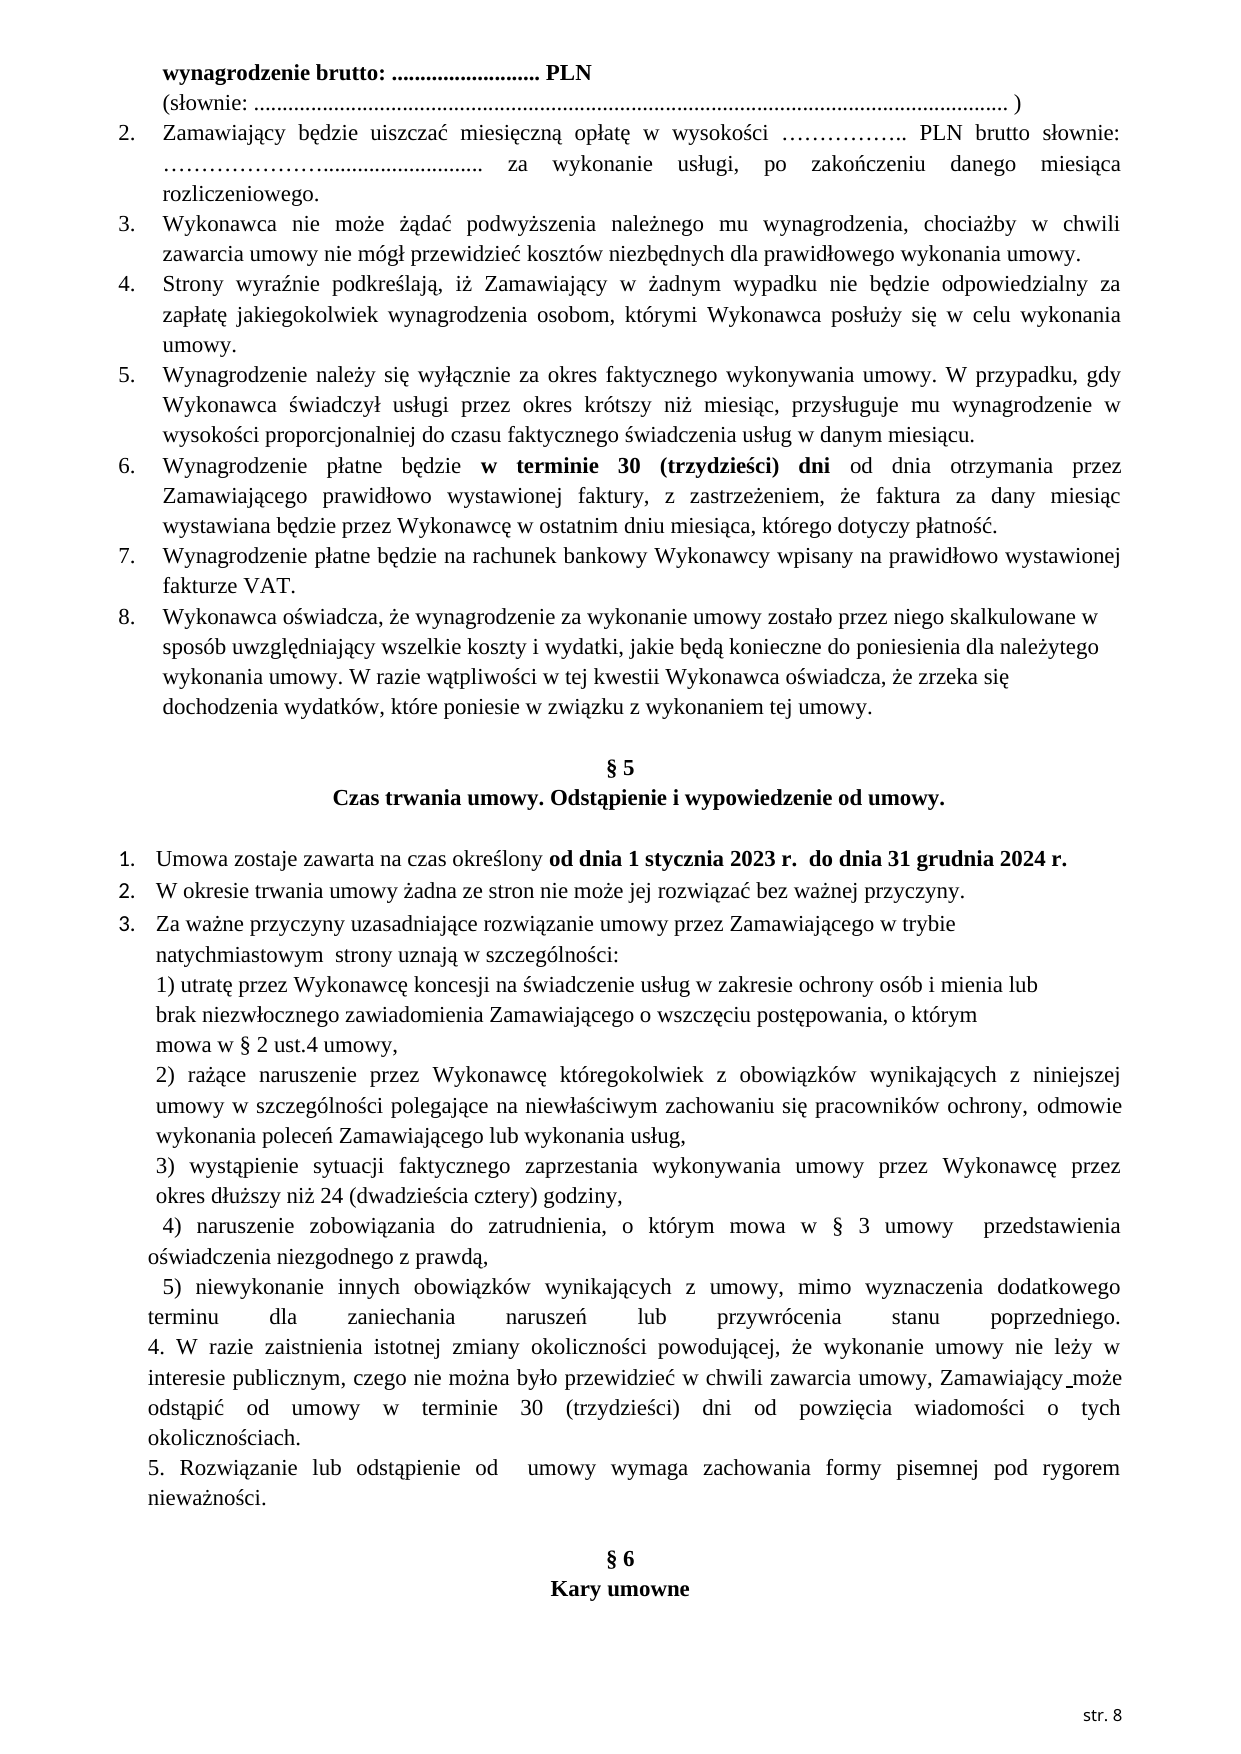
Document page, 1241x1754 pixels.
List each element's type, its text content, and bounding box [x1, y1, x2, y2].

list Wykonawca oświadcza, że wynagrodzenie za wykonanie umowy zostało przez niego skalkulowane w sposób uwzględniający wszelkie koszty i wydatki, jakie będą konieczne do poniesienia dla należytego wykonania umowy. W razie wątpliwości w tej kwestii Wykonawca oświadcza, że zrzeka się dochodzenia wydatków, które poniesie w związku z wykonaniem tej umowy. [118, 603, 1122, 720]
text 2) rażące naruszenie przez Wykonawcę któregokolwiek z obowiązków wynikających z niniejszej umowy w szczególności polegające na niewłaściwym zachowaniu się pracowników ochrony, odmowie wykonania poleceń Zamawiającego lub wykonania usług, [156, 1062, 1122, 1148]
text 3) wystąpienie sytuacji faktycznego zaprzestania wykonywania umowy przez Wykonawcę przez okres dłuższy niż 24 (dwadzieścia cztery) godziny, [156, 1152, 1122, 1209]
list Zamawiający będzie uiszczać miesięczną opłatę w wysokości …………….. PLN brutto słownie: …………………............................ za wykonanie usługi, po zakończeniu danego miesiąca rozliczeniowego. [118, 119, 1122, 206]
list Wynagrodzenie płatne będzie na rachunek bankowy Wykonawcy wpisany na prawidłowo wystawionej fakturze VAT. [118, 542, 1122, 599]
text (słownie: .................................................................................................................................... ) [162, 89, 1122, 116]
list Wynagrodzenie należy się wyłącznie za okres faktycznego wykonywania umowy. W przypadku, gdy Wykonawca świadczył usługi przez okres krótszy niż miesiąc, przysługuje mu wynagrodzenie w wysokości proporcjonalniej do czasu faktycznego świadczenia usług w danym miesiącu. [118, 361, 1122, 448]
text Kary umowne [118, 1575, 1122, 1601]
list Umowa zostaje zawarta na czas określony od dnia 1 stycznia 2023 r. do dnia 31 grudnia 2024 r. [118, 844, 1122, 872]
list Wynagrodzenie płatne będzie w terminie 30 (trzydzieści) dni od dnia otrzymania przez Zamawiającego prawidłowo wystawionej faktury, z zastrzeżeniem, że faktura za dany miesiąc wystawiana będzie przez Wykonawcę w ostatnim dniu miesiąca, którego dotyczy płatność. [118, 452, 1122, 538]
text Czas trwania umowy. Odstąpienie i wypowiedzenie od umowy. [156, 784, 1122, 810]
text § 6 [118, 1545, 1122, 1571]
list Strony wyraźnie podkreślają, iż Zamawiający w żadnym wypadku nie będzie odpowiedzialny za zapłatę jakiegokolwiek wynagrodzenia osobom, którymi Wykonawca posłuży się w celu wykonania umowy. [118, 271, 1122, 357]
list Wykonawca nie może żądać podwyższenia należnego mu wynagrodzenia, chociażby w chwili zawarcia umowy nie mógł przewidzieć kosztów niezbędnych dla prawidłowego wykonania umowy. [118, 210, 1122, 267]
text 5) niewykonanie innych obowiązków wynikających z umowy, mimo wyznaczenia dodatkowego terminu dla zaniechania naruszeń lub przywrócenia stanu poprzedniego. 4. W razie zaistnienia istotnej zmiany okoliczności powodującej, że wykonanie umowy nie leży w interesie publicznym, czego nie można było przewidzieć w chwili zawarcia umowy, Zamawiający może odstąpić od umowy w terminie 30 (trzydzieści) dni od powzięcia wiadomości o tych okolicznościach. 5. Rozwiązanie lub odstąpienie od umowy wymaga zachowania formy pisemnej pod rygorem nieważności. [148, 1273, 1122, 1511]
text wynagrodzenie brutto: .......................... PLN [162, 59, 1122, 85]
list W okresie trwania umowy żadna ze stron nie może jej rozwiązać bez ważnej przyczyny. [118, 877, 1122, 905]
list Za ważne przyczyny uzasadniające rozwiązanie umowy przez Zamawiającego w trybie natychmiastowym strony uznają w szczególności: 1) utratę przez Wykonawcę koncesji na świadczenie usług w zakresie ochrony osób i mienia lub brak niezwłocznego zawiadomienia Zamawiającego o wszczęciu postępowania, o którym mowa w § 2 ust.4 umowy, [118, 909, 1122, 1058]
text § 5 [118, 754, 1122, 780]
text 4) naruszenie zobowiązania do zatrudnienia, o którym mowa w § 3 umowy przedstawienia oświadczenia niezgodnego z prawdą, [148, 1213, 1122, 1269]
